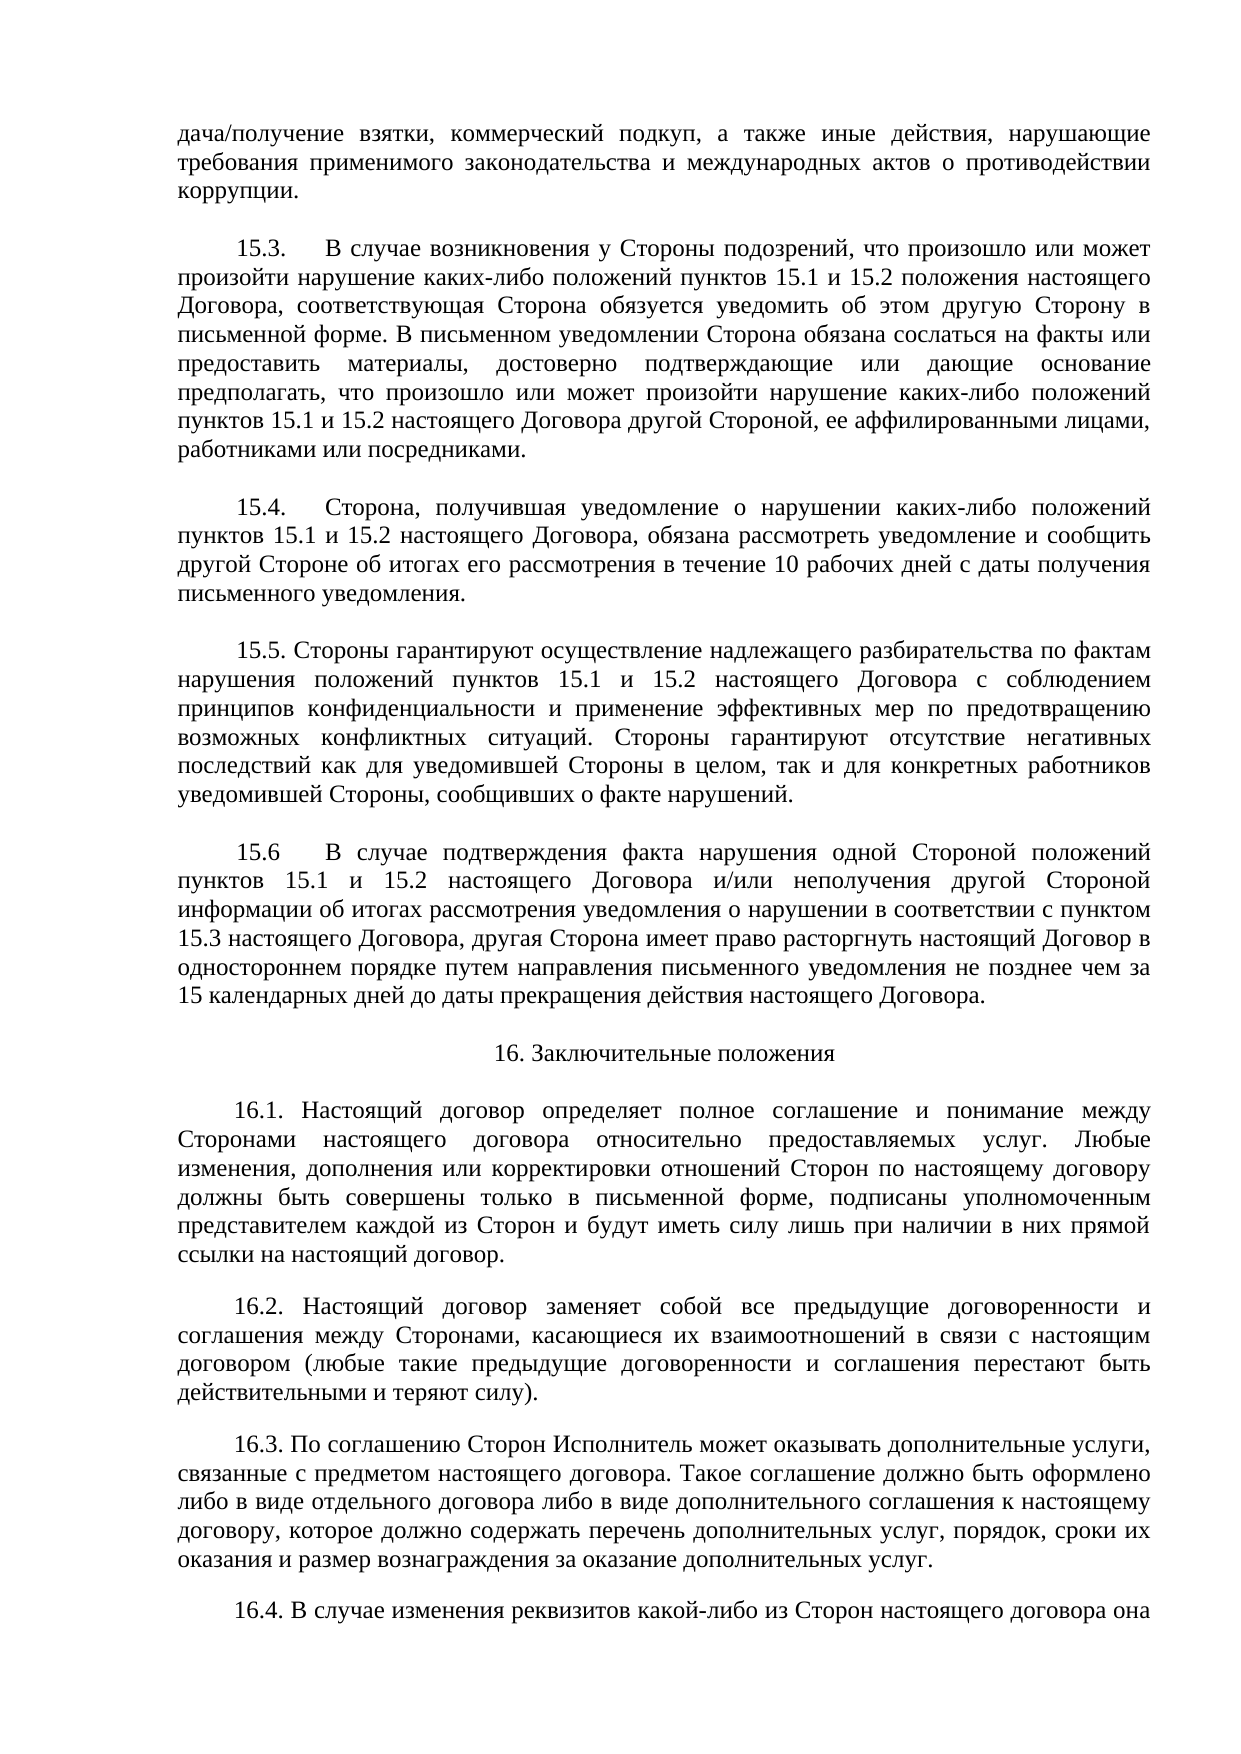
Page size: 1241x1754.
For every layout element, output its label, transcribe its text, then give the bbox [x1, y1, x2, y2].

text 15.6 В случае подтверждения факта нарушения одной Стороной положений пунктов 15.1 и 15.2 настоящего Договора и/или неполучения другой Стороной информации об итогах рассмотрения уведомления о нарушении в соответствии с пунктом 15.3 настоящего Договора, другая Сторона имеет право расторгнуть настоящий Договор в одностороннем порядке путем направления письменного уведомления не позднее чем за 15 календарных дней до даты прекращения действия настоящего Договора. [177, 837, 1152, 1009]
text 15.5. Стороны гарантируют осуществление надлежащего разбирательства по фактам нарушения положений пунктов 15.1 и 15.2 настоящего Договора с соблюдением принципов конфиденциальности и применение эффективных мер по предотвращению возможных конфликтных ситуаций. Стороны гарантируют отсутствие негативных последствий как для уведомившей Стороны в целом, так и для конкретных работников уведомившей Стороны, сообщивших о факте нарушений. [177, 636, 1152, 808]
text 16. Заключительные положения [177, 1038, 1152, 1067]
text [177, 118, 1152, 204]
text 16.1. Настоящий договор определяет полное соглашение и понимание между Сторонами настоящего договора относительно предоставляемых услуг. Любые изменения, дополнения или корректировки отношений Сторон по настоящему договору должны быть совершены только в письменной форме, подписаны уполномоченным представителем каждой из Сторон и будут иметь силу лишь при наличии в них прямой ссылки на настоящий договор. [177, 1096, 1152, 1268]
text 16.2. Настоящий договор заменяет собой все предыдущие договоренности и соглашения между Сторонами, касающиеся их взаимоотношений в связи с настоящим договором (любые такие предыдущие договоренности и соглашения перестают быть действительными и теряют силу). [177, 1291, 1152, 1406]
text 15.4. Сторона, получившая уведомление о нарушении каких-либо положений пунктов 15.1 и 15.2 настоящего Договора, обязана рассмотреть уведомление и сообщить другой Стороне об итогах его рассмотрения в течение 10 рабочих дней с даты получения письменного уведомления. [177, 492, 1152, 607]
text 15.3. В случае возникновения у Стороны подозрений, что произошло или может произойти нарушение каких-либо положений пунктов 15.1 и 15.2 положения настоящего Договора, соответствующая Сторона обязуется уведомить об этом другую Сторону в письменной форме. В письменном уведомлении Сторона обязана сослаться на факты или предоставить материалы, достоверно подтверждающие или дающие основание предполагать, что произошло или может произойти нарушение каких-либо положений пунктов 15.1 и 15.2 настоящего Договора другой Стороной, ее аффилированными лицами, работниками или посредниками. [177, 233, 1152, 463]
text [177, 1596, 1152, 1624]
text 16.3. По соглашению Сторон Исполнитель может оказывать дополнительные услуги, связанные с предметом настоящего договора. Такое соглашение должно быть оформлено либо в виде отдельного договора либо в виде дополнительного соглашения к настоящему договору, которое должно содержать перечень дополнительных услуг, порядок, сроки их оказания и размер вознаграждения за оказание дополнительных услуг. [177, 1429, 1152, 1573]
